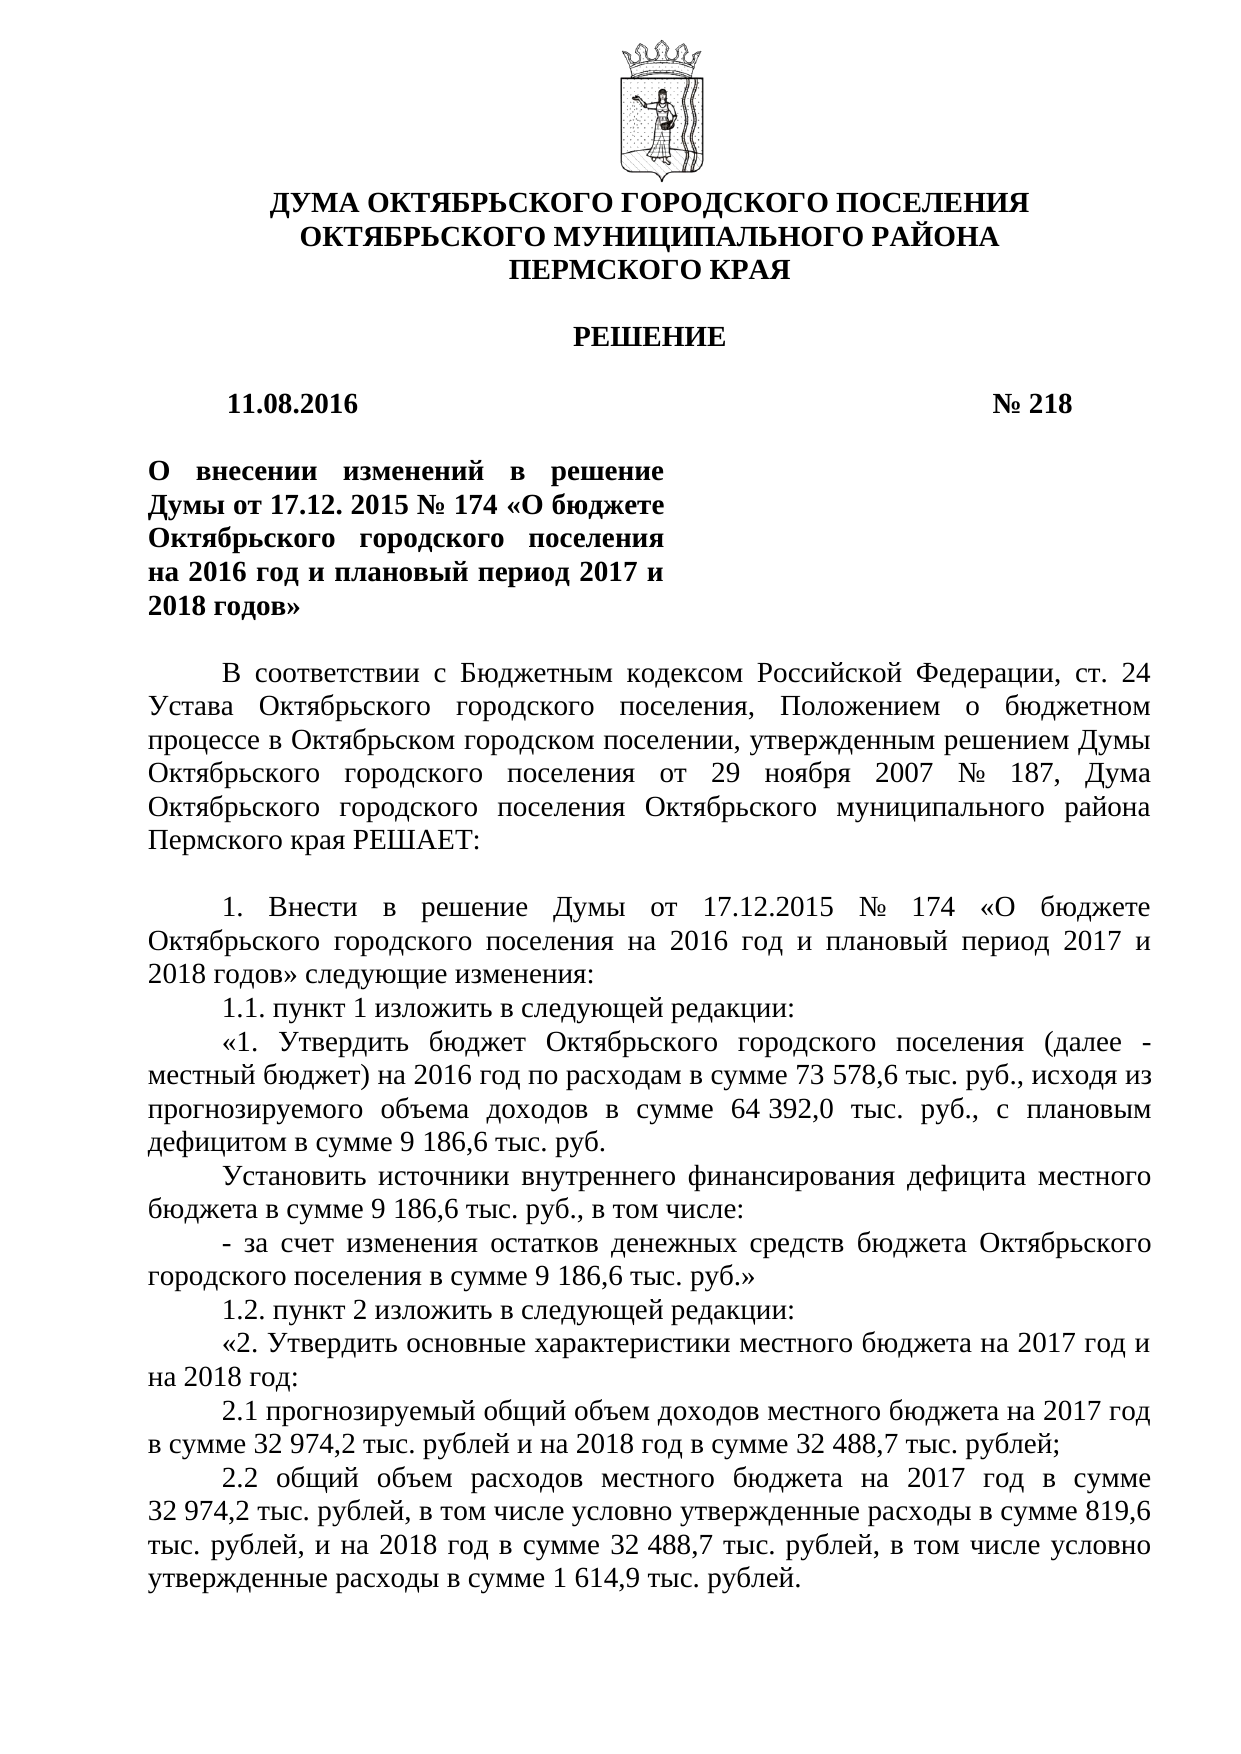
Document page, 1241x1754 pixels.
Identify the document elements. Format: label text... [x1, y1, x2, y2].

text В соответствии с Бюджетным кодексом Российской Федерации, ст. 24 Устава Октябрьского городского поселения, Положением о бюджетном процессе в Октябрьском городском поселении, утвержденным решением Думы Октябрьского городского поселения от 29 ноября 2007 № 187, Дума Октябрьского городского поселения Октябрьского муниципального района Пермского края РЕШАЕТ: [148, 655, 1152, 856]
text ОКТЯБРЬСКОГО МУНИЦИПАЛЬНОГО РАЙОНА [148, 219, 1152, 252]
text 1.1. пункт 1 изложить в следующей редакции: [148, 990, 1152, 1024]
text 2.2 общий объем расходов местного бюджета на 2017 год в сумме 32 974,2 тыс. рублей, в том числе условно утвержденные расходы в сумме 819,6 тыс. рублей, и на 2018 год в сумме 32 488,7 тыс. рублей, в том числе условно утвержденные расходы в сумме 1 614,9 тыс. рублей. [148, 1460, 1152, 1594]
text ДУМА ОКТЯБРЬСКОГО ГОРОДСКОГО ПОСЕЛЕНИЯ [148, 185, 1152, 219]
text 2.1 прогнозируемый общий объем доходов местного бюджета на 2017 год в сумме 32 974,2 тыс. рублей и на 2018 год в сумме 32 488,7 тыс. рублей; [148, 1393, 1152, 1460]
picture [613, 33, 714, 191]
text РЕШЕНИЕ [148, 319, 1152, 353]
text Установить источники внутреннего финансирования дефицита местного бюджета в сумме 9 186,6 тыс. руб., в том числе: [148, 1158, 1152, 1225]
text «1. Утвердить бюджет Октябрьского городского поселения (далее - местный бюджет) на 2016 год по расходам в сумме 73 578,6 тыс. руб., исходя из прогнозируемого объема доходов в сумме 64 392,0 тыс. руб., с плановым дефицитом в сумме 9 186,6 тыс. руб. [148, 1024, 1152, 1158]
text 11.08.2016 № 218 [148, 386, 1152, 420]
text 1. Внести в решение Думы от 17.12.2015 № 174 «О бюджете Октябрьского городского поселения на 2016 год и плановый период 2017 и 2018 годов» следующие изменения: [148, 889, 1152, 990]
text ПЕРМСКОГО КРАЯ [148, 252, 1152, 286]
text О внесении изменений в решение Думы от 17.12. 2015 № 174 «О бюджете Октябрьского городского поселения на 2016 год и плановый период 2017 и 2018 годов» [148, 453, 664, 621]
text 1.2. пункт 2 изложить в следующей редакции: [148, 1292, 1152, 1326]
text - за счет изменения остатков денежных средств бюджета Октябрьского городского поселения в сумме 9 186,6 тыс. руб.» [148, 1225, 1152, 1292]
text «2. Утвердить основные характеристики местного бюджета на 2017 год и на 2018 год: [148, 1326, 1152, 1393]
